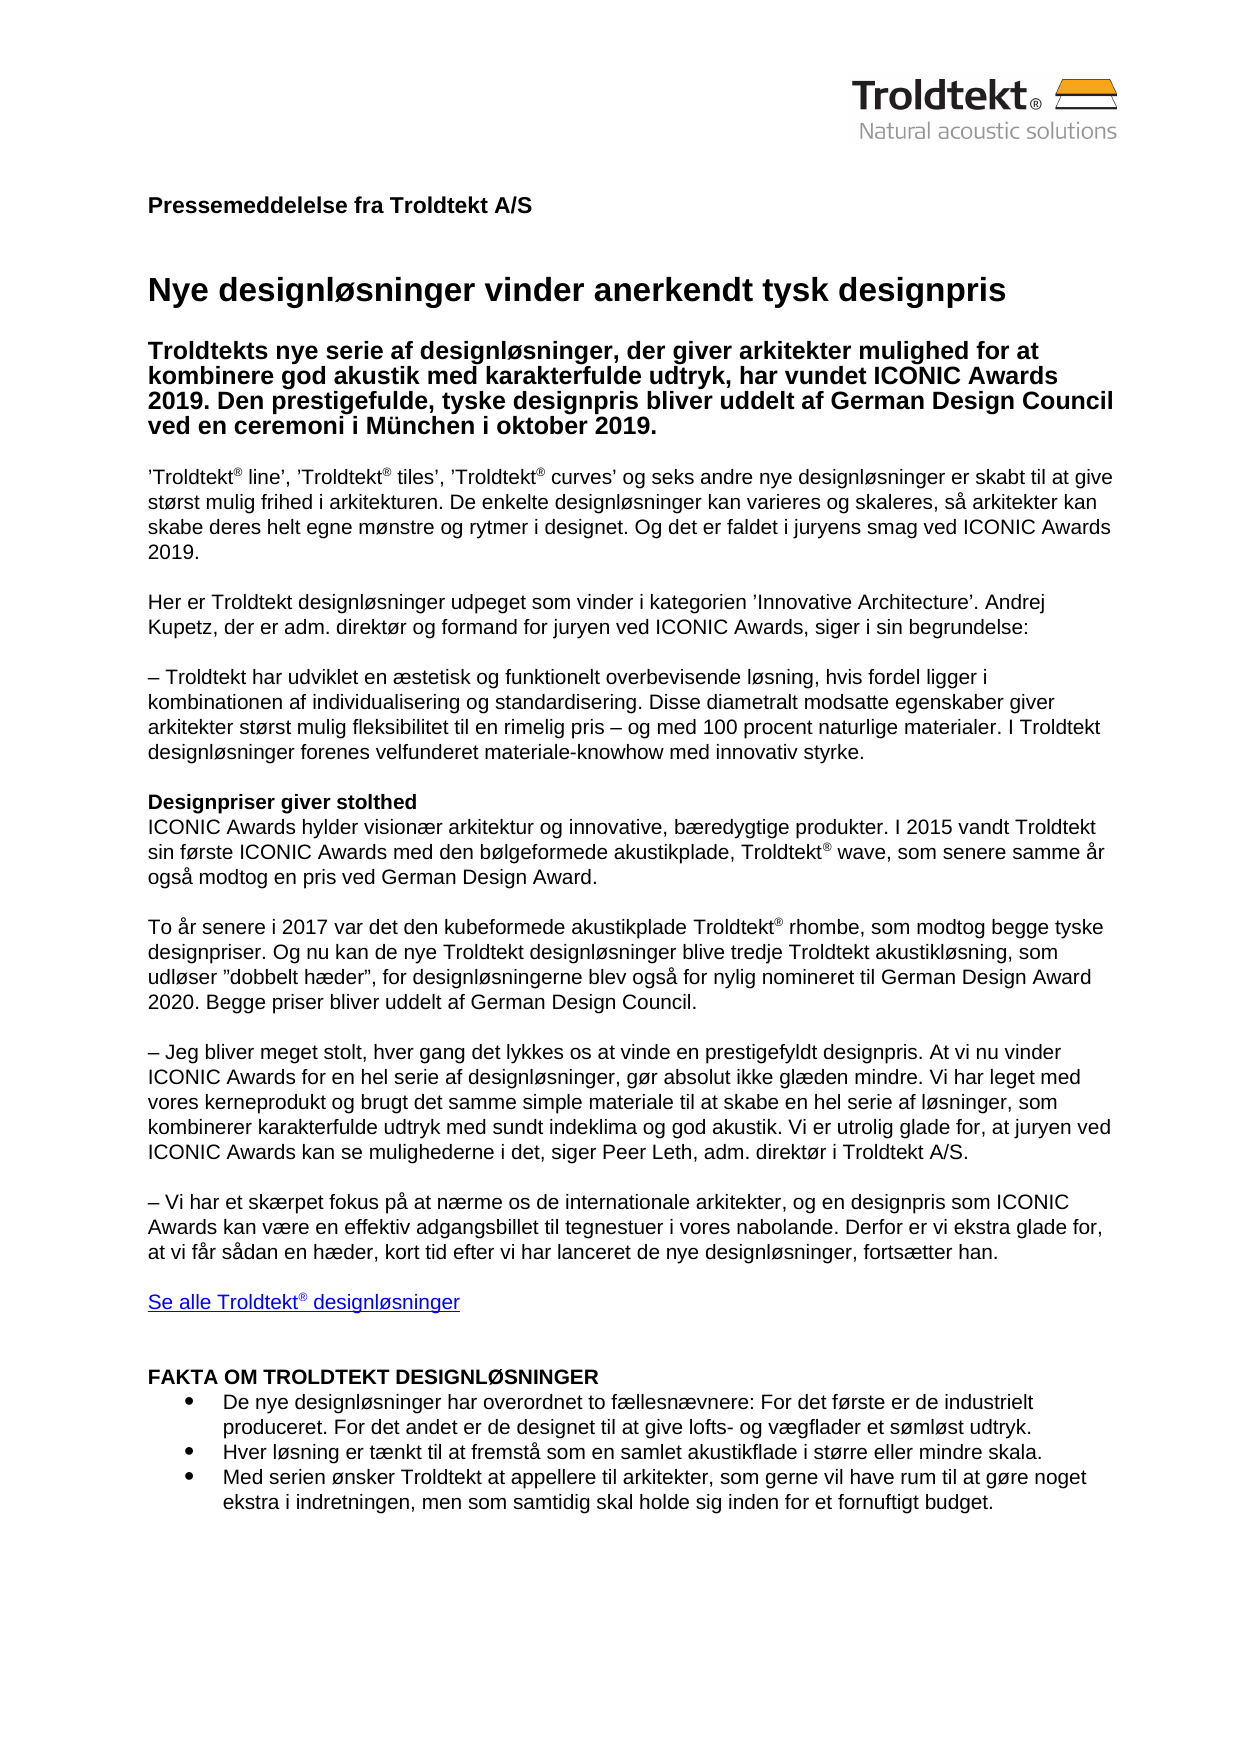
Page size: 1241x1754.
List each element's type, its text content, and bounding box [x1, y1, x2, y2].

text Troldtekts nye serie af designløsninger, der giver arkitekter mulighed for at kombinere god akustik med karakterfulde udtryk, har vundet ICONIC Awards 2019. Den prestigefulde, tyske designpris bliver uddelt af German Design Council ved en ceremoni i München i oktober 2019. [148, 339, 1122, 439]
text Her er Troldtekt designløsninger udpeget som vinder i kategorien ’Innovative Architecture’. Andrej Kupetz, der er adm. direktør og formand for juryen ved ICONIC Awards, siger i sin begrundelse: [148, 589, 1122, 639]
text – Jeg bliver meget stolt, hver gang det lykkes os at vinde en prestigefyldt designpris. At vi nu vinder ICONIC Awards for en hel serie af designløsninger, gør absolut ikke glæden mindre. Vi har leget med vores kerneprodukt og brugt det samme simple materiale til at skabe en hel serie af løsninger, som kombinerer karakterfulde udtryk med sundt indeklima og god akustik. Vi er utrolig glade for, at juryen ved ICONIC Awards kan se mulighederne i det, siger Peer Leth, adm. direktør i Troldtekt A/S. [148, 1039, 1122, 1164]
list Hver løsning er tænkt til at fremstå som en samlet akustikflade i større eller mindre skala. [185, 1439, 1122, 1464]
list Med serien ønsker Troldtekt at appellere til arkitekter, som gerne vil have rum til at gøre noget ekstra i indretningen, men som samtidig skal holde sig inden for et fornuftigt budget. [185, 1464, 1122, 1514]
text Designpriser giver stolthed [148, 789, 1122, 814]
text ’Troldtekt® line’, ’Troldtekt® tiles’, ’Troldtekt® curves’ og seks andre nye designløsninger er skabt til at give størst mulig frihed i arkitekturen. De enkelte designløsninger kan varieres og skaleres, så arkitekter kan skabe deres helt egne mønstre og rytmer i designet. Og det er faldet i juryens smag ved ICONIC Awards 2019. [148, 464, 1122, 564]
text ICONIC Awards hylder visionær arkitektur og innovative, bæredygtige produkter. I 2015 vandt Troldtekt sin første ICONIC Awards med den bølgeformede akustikplade, Troldtekt® wave, som senere samme år også modtog en pris ved German Design Award. [148, 814, 1122, 889]
text – Troldtekt har udviklet en æstetisk og funktionelt overbevisende løsning, hvis fordel ligger i kombinationen af ​​individualisering og standardisering. Disse diametralt modsatte egenskaber giver arkitekter størst mulig fleksibilitet til en rimelig pris – og med 100 procent naturlige materialer. I Troldtekt designløsninger forenes velfunderet materiale-knowhow med innovativ styrke. [148, 664, 1122, 764]
text FAKTA OM TROLDTEKT DESIGNLØSNINGER [148, 1364, 1122, 1389]
text Se alle Troldtekt® designløsninger [148, 1289, 1122, 1314]
picture [846, 73, 1123, 145]
text Nye designløsninger vinder anerkendt tysk designpris [148, 270, 1122, 308]
list De nye designløsninger har overordnet to fællesnævnere: For det første er de industrielt produceret. For det andet er de designet til at give lofts- og vægflader et sømløst udtryk. [185, 1389, 1122, 1439]
text – Vi har et skærpet fokus på at nærme os de internationale arkitekter, og en designpris som ICONIC Awards kan være en effektiv adgangsbillet til tegnestuer i vores nabolande. Derfor er vi ekstra glade for, at vi får sådan en hæder, kort tid efter vi har lanceret de nye designløsninger, fortsætter han. [148, 1189, 1122, 1264]
text To år senere i 2017 var det den kubeformede akustikplade Troldtekt® rhombe, som modtog begge tyske designpriser. Og nu kan de nye Troldtekt designløsninger blive tredje Troldtekt akustikløsning, som udløser ”dobbelt hæder”, for designløsningerne blev også for nylig nomineret til German Design Award 2020. Begge priser bliver uddelt af German Design Council. [148, 914, 1122, 1014]
text Pressemeddelelse fra Troldtekt A/S [148, 192, 1122, 219]
